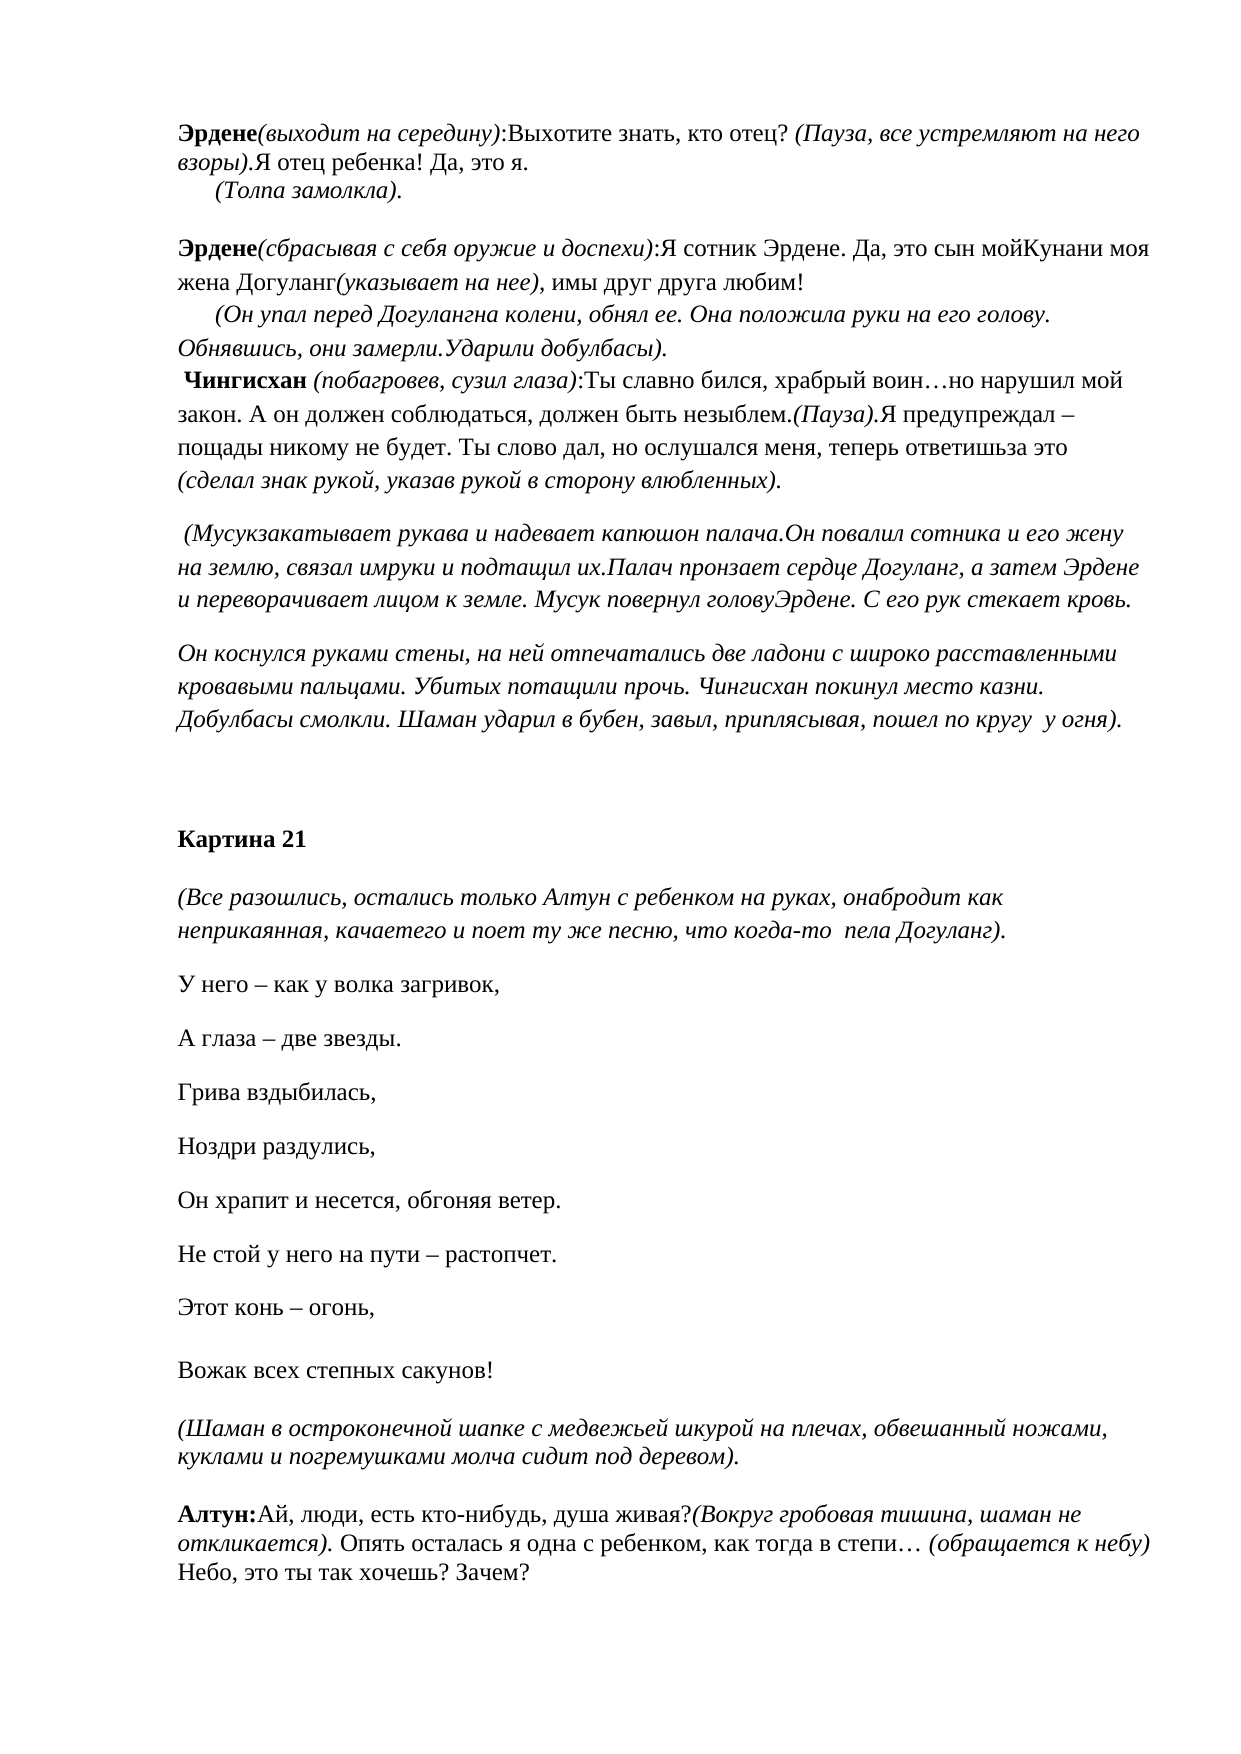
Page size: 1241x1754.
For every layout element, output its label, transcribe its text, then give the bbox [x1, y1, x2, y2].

text Не стой у него на пути – растопчет. [177, 1239, 1152, 1267]
text Он храпит и несется, обгоняя ветер. [177, 1185, 1152, 1213]
text (Шаман в остроконечной шапке с медвежьей шкурой на плечах, обвешанный ножами, куклами и погремушками молча сидит под деревом). [740, 1413, 1152, 1470]
text А глаза – две звезды. [177, 1023, 1152, 1052]
text Грива вздыбилась, [177, 1077, 1152, 1106]
text (Все разошлись, остались только Алтун с ребенком на руках, онабродит как неприкаянная, качаетего и поет ту же песню, что когда-то пела Догуланг). [177, 882, 1152, 944]
text Ноздри раздулись, [177, 1131, 1152, 1160]
text Эрдене(сбрасывая с себя оружие и доспехи):Я сотник Эрдене. Да, это сын мойКунани моя жена Догуланг(указывает на нее), имы друг друга любим! (Он упал перед Догулангна колени, обнял ее. Она положила руки на его голову. Обнявшись, они замерли.Ударили добулбасы). Чингисхан (побагровев, сузил глаза):Ты славно бился, храбрый воин…но нарушил мой закон. А он должен соблюдаться, должен быть незыблем.(Пауза).Я предупреждал – пощады никому не будет. Ты слово дал, но ослушался меня, теперь ответишьза это (сделал знак рукой, указав рукой в сторону влюбленных). [177, 233, 1152, 493]
text Он коснулся руками стены, на ней отпечатались две ладони с широко расставленными кровавыми пальцами. Убитых потащили прочь. Чингисхан покинул место казни. Добулбасы смолкли. Шаман ударил в бубен, завыл, приплясывая, пошел по кругу у огня). [177, 638, 1152, 733]
text Алтун:Aй, люди, есть кто-нибудь, душа живая?(Вокруг гробовая тишина, шаман не откликается). Опять осталась я одна с ребенком, как тогда в степи… (обращается к небу) Небо, это ты так хочешь? Зачем? [530, 1499, 1152, 1586]
text У него – как у волка загривок, [177, 969, 1152, 998]
text Эрдене(выходит на середину):Выхотите знать, кто отец? (Пауза, все устремляют на него взоры).Я отец ребенка! Да, это я. (Толпа замолкла). [403, 118, 1152, 204]
text Вожак всех степных сакунов! [177, 1355, 1152, 1383]
text (Мусукзакатывает рукава и надевает капюшон палача.Он повалил сотника и его жену на землю, связал имруки и подтащил их.Палач пронзает сердце Догуланг, а затем Эрдене и переворачивает лицом к земле. Мусук повернул головуЭрдене. С его рук стекает кровь. [177, 518, 1152, 613]
text Картина 21 [177, 824, 1152, 853]
text Этот конь – огонь, [177, 1292, 1152, 1321]
